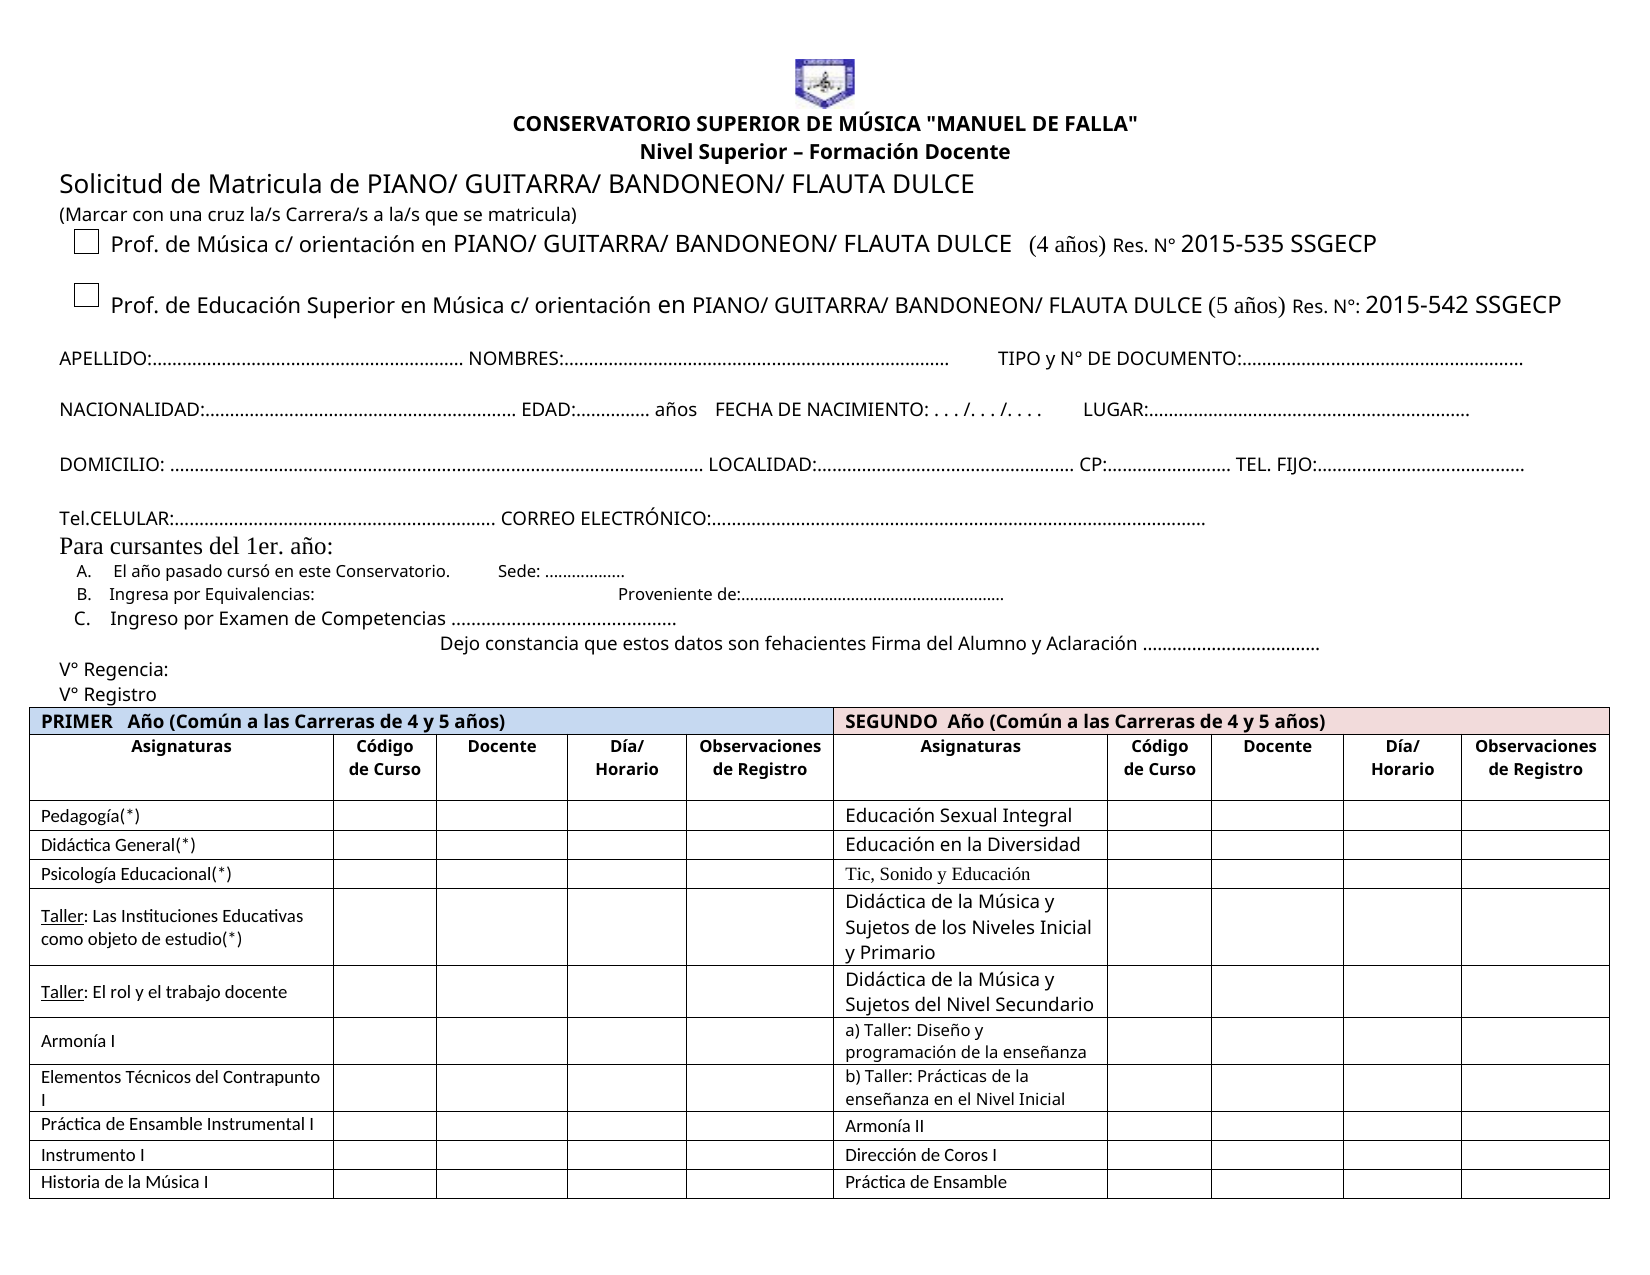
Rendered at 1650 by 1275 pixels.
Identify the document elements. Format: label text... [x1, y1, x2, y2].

table_cell Tic, Sonido y Educación [834, 860, 1107, 888]
table_cell [1462, 801, 1609, 829]
table_cell [1108, 1141, 1211, 1169]
table_cell Día/Horario [1344, 735, 1461, 800]
table_header PRIMER Año (Común a las Carreras de 4 y 5 años) [30, 708, 833, 734]
table_cell Pedagogía(*) [30, 801, 333, 829]
table_cell [1212, 831, 1343, 858]
table_cell b) Taller: Prácticas de la enseñanza en el Nivel Inicial [834, 1065, 1107, 1111]
text DOMICILIO: ……………………………………………………………………………………………… LOCALIDAD:…………………..…………………….…. CP:……………………. TEL. FIJO:…………………………………… [59, 451, 1591, 477]
table_cell [568, 1112, 686, 1140]
table_cell Asignaturas [30, 735, 333, 800]
table_cell [687, 1170, 833, 1198]
table_cell [1108, 1018, 1211, 1064]
table_cell Psicología Educacional(*) [30, 860, 333, 888]
table_cell [1344, 1112, 1461, 1140]
table_cell Armonía II [834, 1112, 1107, 1140]
table_cell [1108, 1065, 1211, 1111]
table_cell [334, 889, 436, 965]
table_cell [437, 1170, 567, 1198]
table_cell Docente [437, 735, 567, 800]
table_cell Observaciones de Registro [687, 735, 833, 800]
table_cell [437, 1141, 567, 1169]
text A. El año pasado cursó en este Conservatorio. Sede: .................. [59, 559, 1591, 582]
table_cell [568, 1065, 686, 1111]
table_cell [1108, 889, 1211, 965]
text (Marcar con una cruz la/s Carrera/s a la/s que se matricula) [59, 201, 1591, 227]
text Dejo constancia que estos datos son fehacientes Firma del Alumno y Aclaración ……………………………… [59, 631, 1591, 656]
table_cell Día/Horario [568, 735, 686, 800]
table_cell [437, 966, 567, 1017]
table_cell [1344, 801, 1461, 829]
text V° Registro [59, 682, 1591, 707]
table_cell [1462, 1112, 1609, 1140]
table_cell [1212, 1141, 1343, 1169]
table_cell [1344, 966, 1461, 1017]
table_cell [1212, 1018, 1343, 1064]
table_cell [334, 966, 436, 1017]
table_cell Taller: Las Instituciones Educativas como objeto de estudio(*) [30, 889, 333, 965]
table_cell [437, 860, 567, 888]
table_cell Dirección de Coros I [834, 1141, 1107, 1169]
table_cell [1108, 860, 1211, 888]
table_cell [30, 1170, 333, 1198]
table_cell [1462, 966, 1609, 1017]
text CONSERVATORIO SUPERIOR DE MÚSICA "MANUEL DE FALLA" [59, 109, 1591, 137]
table_cell [1344, 889, 1461, 965]
table_cell [687, 1141, 833, 1169]
table_cell [437, 831, 567, 858]
table_cell [1212, 1170, 1343, 1198]
table_cell [1212, 801, 1343, 829]
table_cell [568, 889, 686, 965]
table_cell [834, 1170, 1107, 1198]
table_cell [334, 1112, 436, 1140]
table_header SEGUNDO Año (Común a las Carreras de 4 y 5 años) [834, 708, 1609, 734]
picture [795, 59, 855, 109]
table_cell Asignaturas [834, 735, 1107, 800]
table_cell [568, 831, 686, 858]
table_cell Práctica de Ensamble Instrumental I [30, 1112, 333, 1140]
table_cell Observaciones de Registro [1462, 735, 1609, 800]
table_cell [1212, 889, 1343, 965]
table_cell [1344, 860, 1461, 888]
text NACIONALIDAD:……………………………………………………… EDAD:…………… años FECHA DE NACIMIENTO: . . . /. . . /. . . . LUGAR:………………….……………………………………. [59, 397, 1591, 422]
table_cell [1462, 860, 1609, 888]
table_cell [334, 1065, 436, 1111]
table_cell Didáctica de la Música y Sujetos de los Niveles Inicial y Primario [834, 889, 1107, 965]
table_cell [334, 801, 436, 829]
table_cell Didáctica de la Música y Sujetos del Nivel Secundario [834, 966, 1107, 1017]
table_cell [437, 801, 567, 829]
table_cell [1108, 966, 1211, 1017]
table_cell [1344, 1170, 1461, 1198]
table_cell [1212, 966, 1343, 1017]
table_cell [1462, 1018, 1609, 1064]
table_cell [1344, 1141, 1461, 1169]
table_cell [334, 1018, 436, 1064]
table_cell [1108, 831, 1211, 858]
table_cell [1344, 1018, 1461, 1064]
table_cell [1344, 831, 1461, 858]
table_cell [437, 1018, 567, 1064]
text Solicitud de Matricula de PIANO/ GUITARRA/ BANDONEON/ FLAUTA DULCE [59, 166, 1591, 201]
table_cell [687, 1018, 833, 1064]
table_cell Didáctica General(*) [30, 831, 333, 858]
table_cell [437, 1065, 567, 1111]
table_cell [437, 1112, 567, 1140]
table_cell [687, 801, 833, 829]
table_cell [334, 831, 436, 858]
table_cell [437, 889, 567, 965]
table_cell [568, 1170, 686, 1198]
text APELLIDO:……………………………………………………… NOMBRES:…………………………………………………………………… TIPO y N° DE DOCUMENTO:………………………………………………… [59, 346, 1591, 371]
table_cell [687, 889, 833, 965]
table_cell [334, 860, 436, 888]
table_cell Educación en la Diversidad [834, 831, 1107, 858]
table_cell [687, 1112, 833, 1140]
table_cell [1462, 1170, 1609, 1198]
text Prof. de Música c/ orientación en PIANO/ GUITARRA/ BANDONEON/ FLAUTA DULCE (4 años) Res. N° 2015-535 SSGECP [59, 227, 1591, 259]
table_cell Armonía I [30, 1018, 333, 1064]
table_cell [1108, 1112, 1211, 1140]
table_cell [568, 1018, 686, 1064]
table_cell [1212, 1112, 1343, 1140]
table_cell [1462, 889, 1609, 965]
table_cell Instrumento I [30, 1141, 333, 1169]
table_cell Docente [1212, 735, 1343, 800]
table_cell [1108, 801, 1211, 829]
table_cell [687, 831, 833, 858]
text Para cursantes del 1er. año: [59, 531, 1591, 559]
table_cell [1462, 1141, 1609, 1169]
table_cell [334, 1170, 436, 1198]
table_cell [1212, 1065, 1343, 1111]
table_cell [1344, 1065, 1461, 1111]
table_cell [1462, 831, 1609, 858]
text V° Regencia: [59, 656, 1591, 682]
table_cell Taller: El rol y el trabajo docente [30, 966, 333, 1017]
table_cell [687, 1065, 833, 1111]
table_cell [568, 860, 686, 888]
table_cell [568, 1141, 686, 1169]
table_cell [687, 966, 833, 1017]
table_cell [687, 860, 833, 888]
table_cell [1212, 860, 1343, 888]
text Nivel Superior – Formación Docente [59, 137, 1591, 166]
table_cell [568, 966, 686, 1017]
table_cell Educación Sexual Integral [834, 801, 1107, 829]
table_cell [1462, 1065, 1609, 1111]
table_cell a) Taller: Diseño y programación de la enseñanza [834, 1018, 1107, 1064]
text B. Ingresa por Equivalencias: Proveniente de:…………………………………………………… [59, 582, 1591, 605]
table_cell Código de Curso [1108, 735, 1211, 800]
table_cell Elementos Técnicos del Contrapunto I [30, 1065, 333, 1111]
text C. Ingreso por Examen de Competencias ............................................. [59, 605, 1591, 631]
table_cell Código de Curso [334, 735, 436, 800]
text Tel.CELULAR:……………………………….………………………. CORREO ELECTRÓNICO:………………………………………………………………….…………………… [59, 505, 1591, 531]
table_cell [568, 801, 686, 829]
text Prof. de Educación Superior en Música c/ orientación en PIANO/ GUITARRA/ BANDONEON/ FLAUTA DULCE (5 años) Res. N°: 2015-542 SSGECP [59, 288, 1591, 320]
table_cell [334, 1141, 436, 1169]
table_cell [1108, 1170, 1211, 1198]
